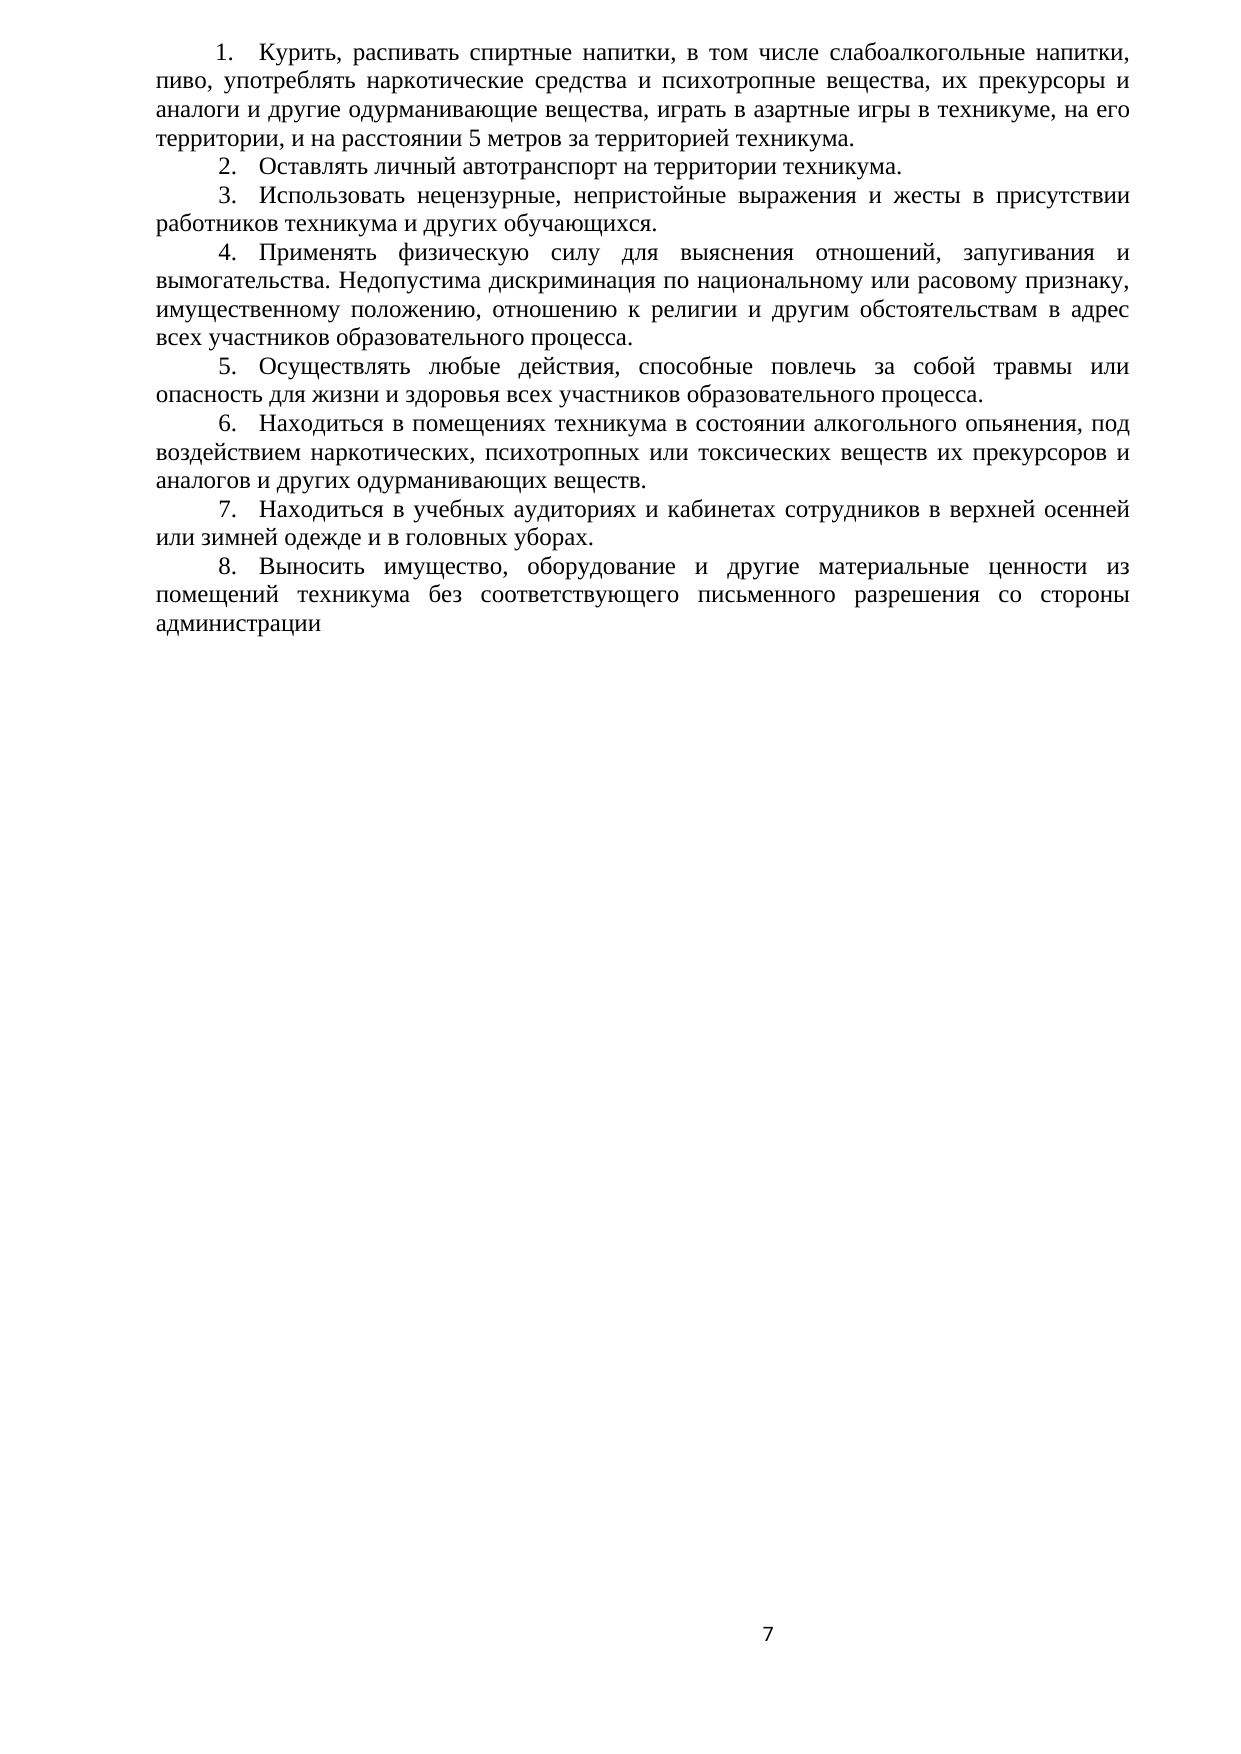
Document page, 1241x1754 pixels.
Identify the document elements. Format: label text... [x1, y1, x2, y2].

list Выносить имущество, оборудование и другие материальные ценности из помещений техникума без соответствующего письменного разрешения со стороны администрации [156, 551, 1131, 637]
list Осуществлять любые действия, способные повлечь за собой травмы или опасность для жизни и здоровья всех участников образовательного процесса. [156, 351, 1131, 408]
list Оставлять личный автотранспорт на территории техникума. [156, 152, 1131, 180]
list Применять физическую силу для выяснения отношений, запугивания и вымогательства. Недопустима дискриминация по национальному или расовому признаку, имущественному положению, отношению к религии и другим обстоятельствам в адрес всех участников образовательного процесса. [156, 237, 1131, 351]
list Курить, распивать спиртные напитки, в том числе слабоалкогольные напитки, пиво, употреблять наркотические средства и психотропные вещества, их прекурсоры и аналоги и другие одурманивающие вещества, играть в азартные игры в техникуме, на его территории, и на расстоянии 5 метров за территорией техникума. [156, 37, 1131, 152]
list Находиться в учебных аудиториях и кабинетах сотрудников в верхней осенней или зимней одежде и в головных уборах. [156, 494, 1131, 551]
list Находиться в помещениях техникума в состоянии алкогольного опьянения, под воздействием наркотических, психотропных или токсических веществ их прекурсоров и аналогов и других одурманивающих веществ. [156, 408, 1131, 494]
list Использовать нецензурные, непристойные выражения и жесты в присутствии работников техникума и других обучающихся. [156, 180, 1131, 237]
